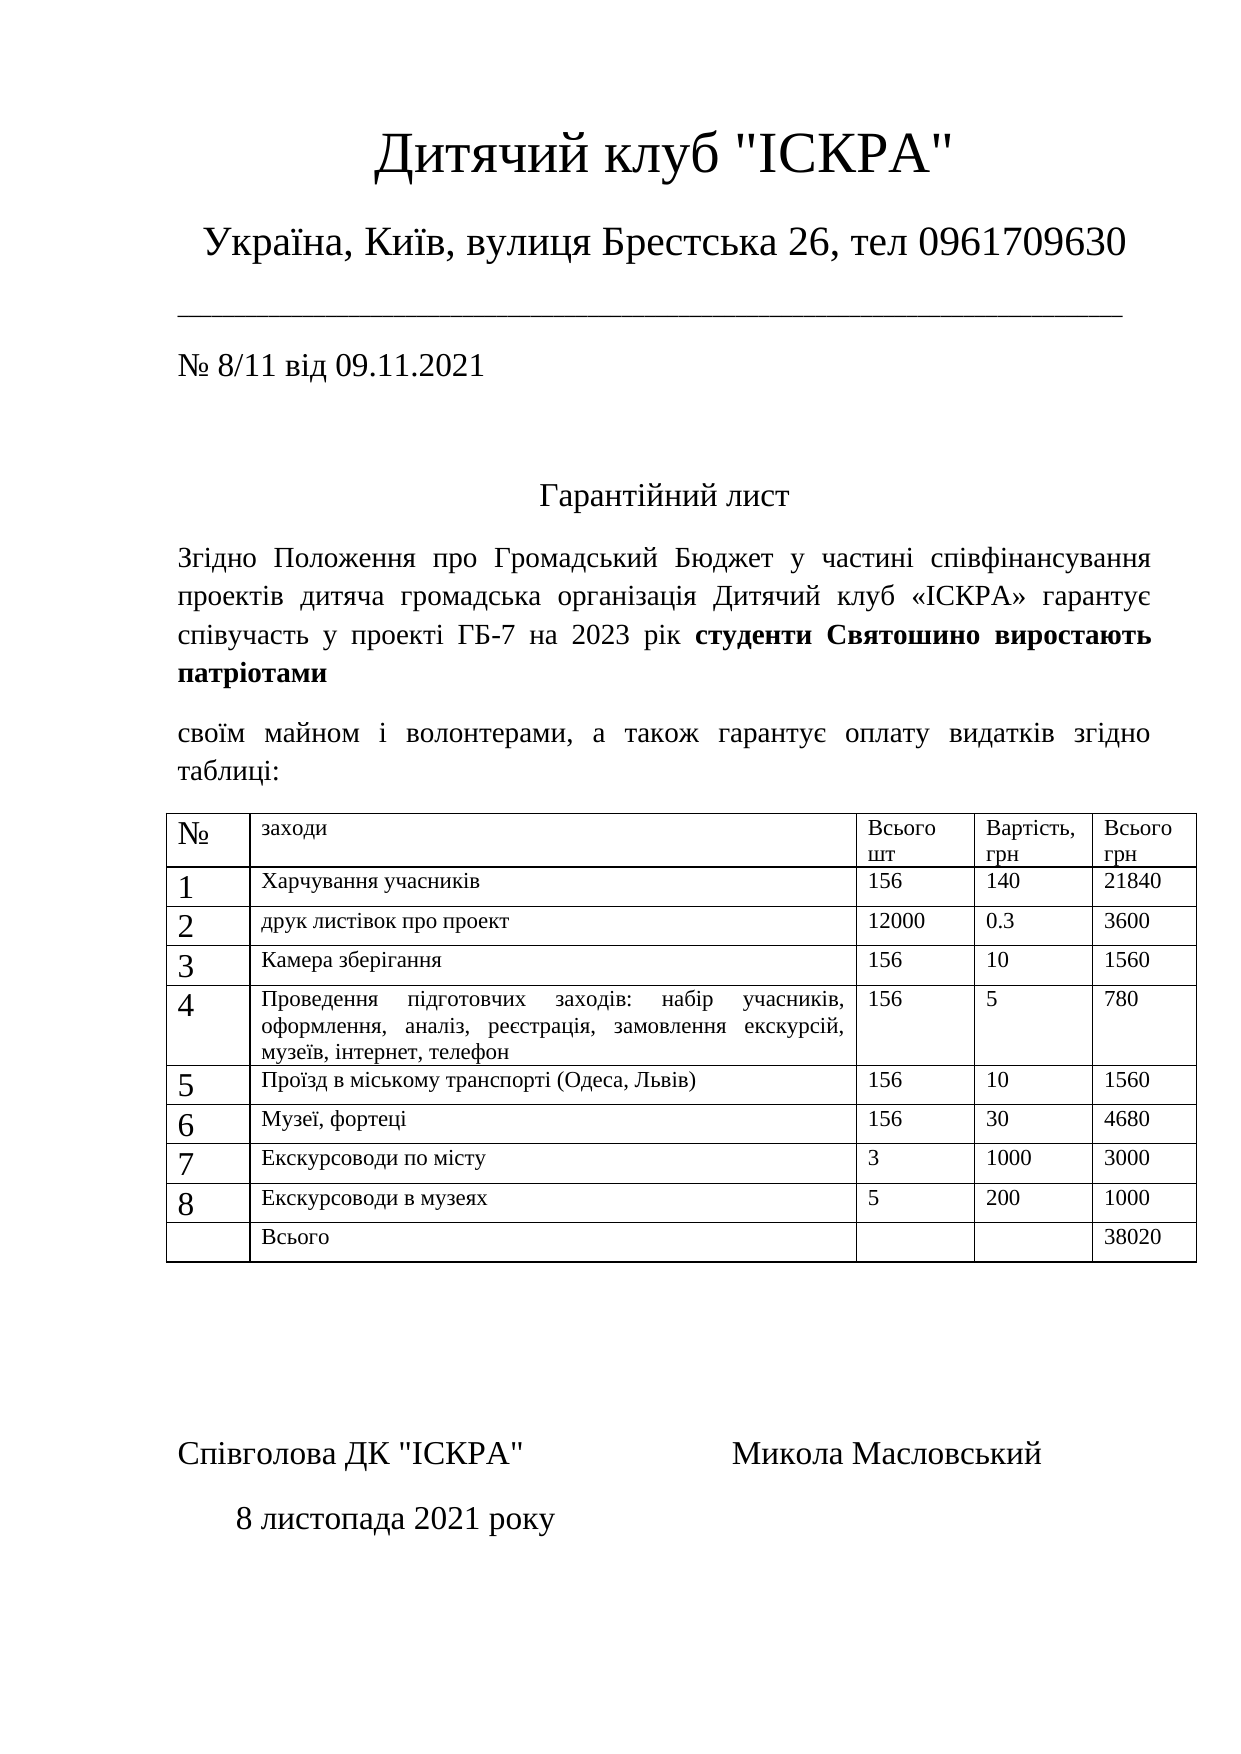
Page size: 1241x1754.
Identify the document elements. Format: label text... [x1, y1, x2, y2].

table_cell 30 [975, 1105, 1092, 1143]
table_cell 1560 [1093, 1066, 1196, 1104]
table_cell 3000 [1093, 1144, 1196, 1183]
table_cell 200 [975, 1184, 1092, 1222]
table_cell 140 [975, 868, 1092, 906]
text № 8/11 від 09.11.2021 [177, 345, 1152, 383]
table_cell 780 [1093, 986, 1196, 1064]
table_cell 10 [975, 1066, 1092, 1104]
table_cell 5 [857, 1184, 974, 1222]
table_cell 12000 [857, 907, 974, 945]
table_cell Харчування учасників [251, 868, 856, 906]
text своїм майном і волонтерами, а також гарантує оплату видатків згідно таблиці: [177, 715, 1152, 787]
table_cell 1 [167, 868, 249, 906]
table_cell 5 [975, 986, 1092, 1064]
table_cell 7 [167, 1144, 249, 1183]
table_header № [167, 814, 249, 866]
table_cell Екскурсоводи в музеях [251, 1184, 856, 1222]
table_cell 3600 [1093, 907, 1196, 945]
table_cell 156 [857, 868, 974, 906]
table_cell [167, 1223, 249, 1261]
table_cell 10 [975, 946, 1092, 984]
table_cell 3 [167, 946, 249, 984]
table_cell 1000 [975, 1144, 1092, 1183]
text ___________________________________________________________________________________ [177, 292, 1152, 320]
table_cell друк листівок про проект [251, 907, 856, 945]
table_cell 8 [167, 1184, 249, 1222]
table_cell Всього [251, 1223, 856, 1261]
text Співголова ДК "ІСКРА" Микола Масловський [177, 1433, 1152, 1472]
text Україна, Київ, вулиця Брестська 26, тел 0961709630 [177, 216, 1152, 264]
table_cell 6 [167, 1105, 249, 1143]
table_cell 4680 [1093, 1105, 1196, 1143]
table_cell 5 [167, 1066, 249, 1104]
table_cell 3 [857, 1144, 974, 1183]
table_cell Проведення підготовчих заходів: набір учасників, оформлення, аналіз, реєстрація, замовлення екскурсій, музеїв, інтернет, телефон [251, 986, 856, 1064]
text Згідно Положення про Громадський Бюджет у частині співфінансування проектів дитяча громадська організація Дитячий клуб «ІСКРА» гарантує співучасть у проекті ГБ-7 на 2023 рік студенти Святошино виростають патріотами [177, 540, 1152, 689]
text Гарантійний лист [177, 475, 1152, 513]
table_cell Камера зберігання [251, 946, 856, 984]
table_cell Екскурсоводи по місту [251, 1144, 856, 1183]
table_header Всього грн [1093, 814, 1196, 866]
table_cell 2 [167, 907, 249, 945]
table_cell [975, 1223, 1092, 1261]
table_cell 1000 [1093, 1184, 1196, 1222]
table_header заходи [251, 814, 856, 866]
table_header Всього шт [857, 814, 974, 866]
table_cell 156 [857, 986, 974, 1064]
text Дитячий клуб "ІСКРА" [177, 118, 1152, 185]
table_cell 156 [857, 1105, 974, 1143]
table_cell 0.3 [975, 907, 1092, 945]
table_cell Музеї, фортеці [251, 1105, 856, 1143]
table_cell 1560 [1093, 946, 1196, 984]
table_cell 4 [167, 986, 249, 1064]
table_cell 38020 [1093, 1223, 1196, 1261]
table_cell Проїзд в міському транспорті (Одеса, Львів) [251, 1066, 856, 1104]
table_cell [857, 1223, 974, 1261]
table_cell 156 [857, 1066, 974, 1104]
text 8 листопада 2021 року [177, 1498, 1152, 1537]
table_header Вартість, грн [975, 814, 1092, 866]
table_cell 156 [857, 946, 974, 984]
table_cell 21840 [1093, 868, 1196, 906]
